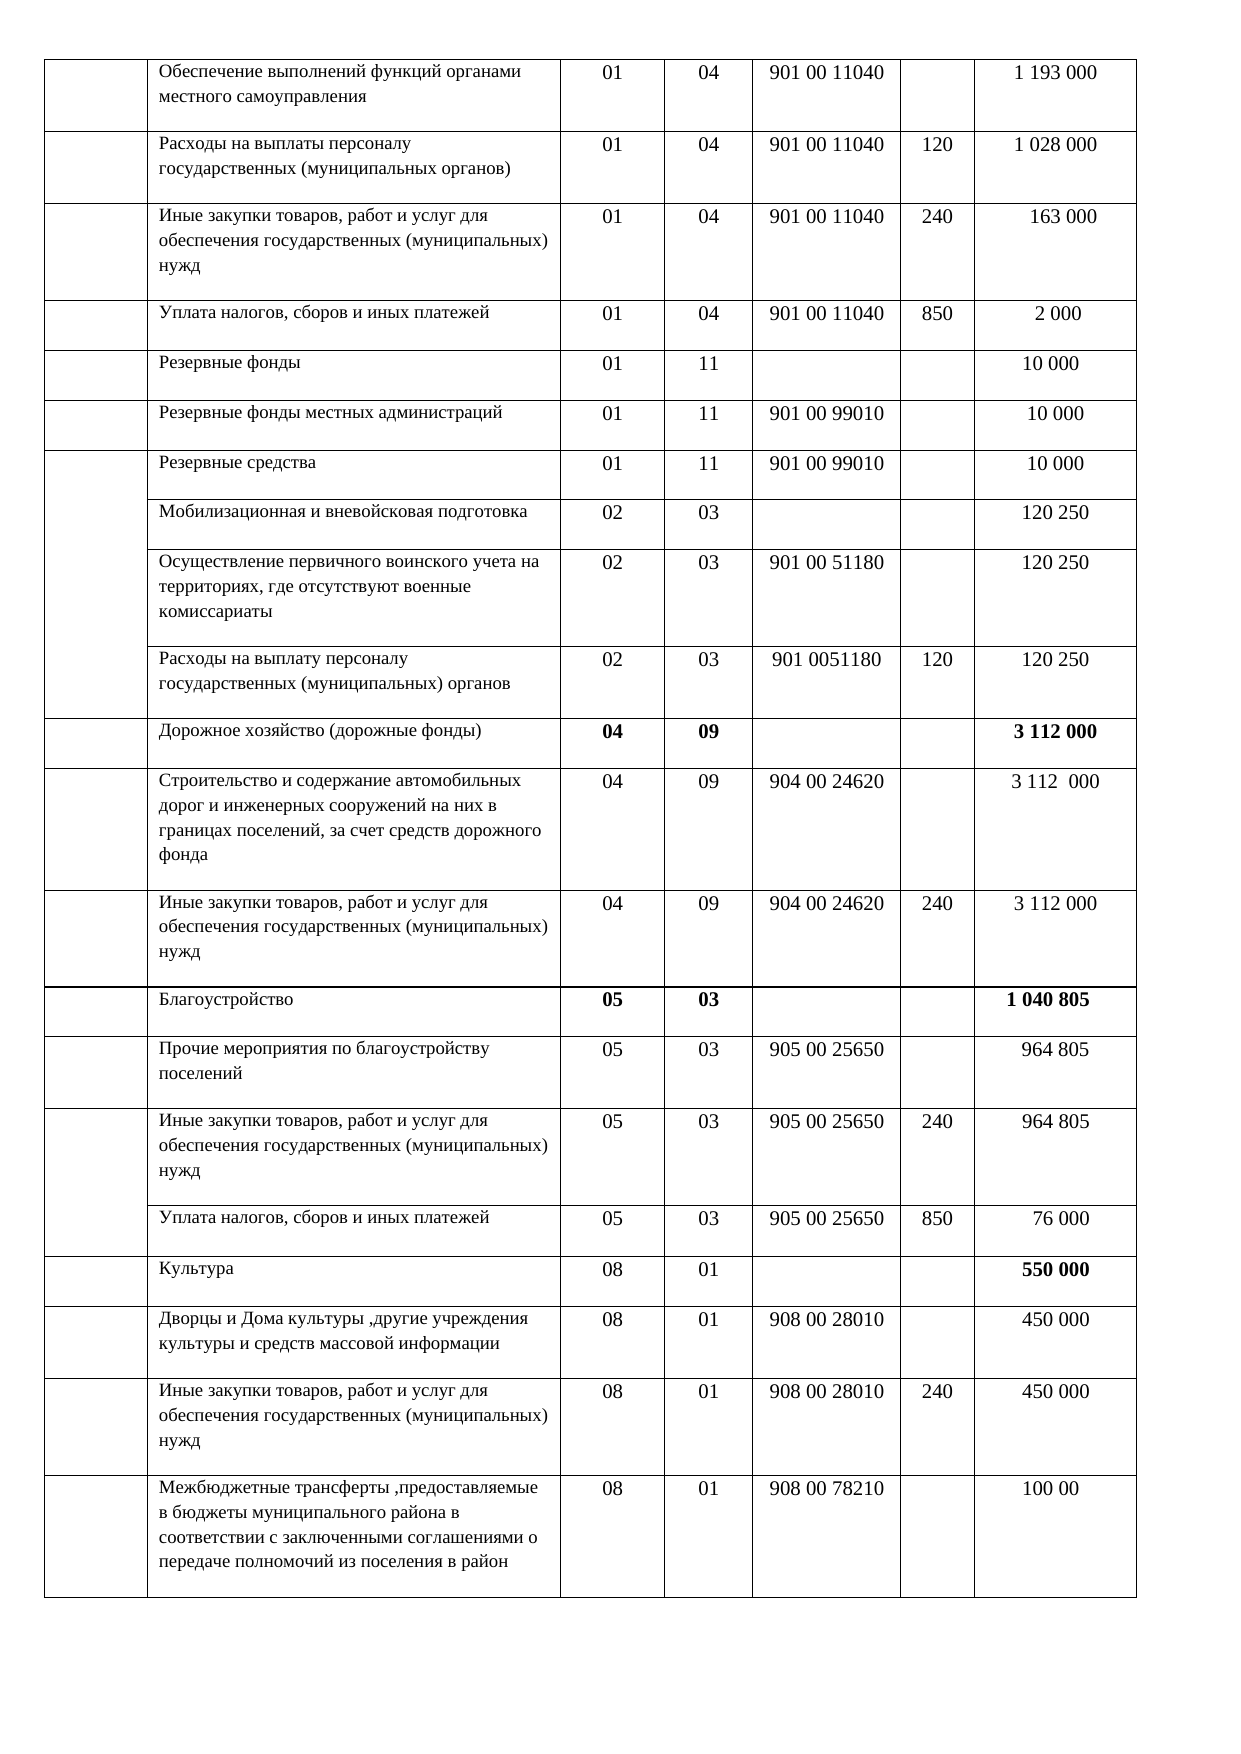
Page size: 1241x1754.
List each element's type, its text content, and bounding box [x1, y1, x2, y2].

table_cell [901, 719, 974, 768]
table_cell Обеспечение выполнений функций органами местного самоуправления [148, 60, 560, 131]
table_cell 01 [665, 1257, 752, 1306]
table_cell [45, 1307, 147, 1378]
table_cell 3 112 000 [975, 769, 1136, 889]
table_cell 04 [665, 204, 752, 300]
table_cell Прочие мероприятия по благоустройству поселений [148, 1037, 560, 1108]
table_cell [901, 60, 974, 131]
table_cell 901 0051180 [753, 647, 900, 718]
table_cell Резервные средства [148, 451, 560, 499]
table_cell 240 [901, 891, 974, 986]
table_cell 05 [561, 1109, 664, 1205]
table_cell 2 000 [975, 301, 1136, 350]
table_cell 04 [665, 132, 752, 203]
table_cell [901, 1476, 974, 1597]
table_cell 05 [561, 988, 664, 1036]
table_cell 03 [665, 1109, 752, 1205]
table_cell [901, 1257, 974, 1306]
table_cell [45, 1257, 147, 1306]
table_cell 901 00 51180 [753, 550, 900, 646]
table_cell 01 [561, 204, 664, 300]
table_cell 08 [561, 1257, 664, 1306]
table_cell 03 [665, 647, 752, 718]
table_cell Строительство и содержание автомобильных дорог и инженерных сооружений на них в границах поселений, за счет средств дорожного фонда [148, 769, 560, 889]
table_cell Расходы на выплату персоналу государственных (муниципальных) органов [148, 647, 560, 718]
table_cell Иные закупки товаров, работ и услуг для обеспечения государственных (муниципальных) нужд [148, 1109, 560, 1205]
table_cell 904 00 24620 [753, 891, 900, 986]
table_cell Культура [148, 1257, 560, 1306]
table_cell [901, 1037, 974, 1108]
table_cell 163 000 [975, 204, 1136, 300]
table_cell 904 00 24620 [753, 769, 900, 889]
table_cell 04 [561, 769, 664, 889]
table_cell 10 000 [975, 401, 1136, 449]
table_cell 901 00 99010 [753, 451, 900, 499]
table_cell 01 [561, 351, 664, 400]
table_cell 3 112 000 [975, 891, 1136, 986]
table_cell Дорожное хозяйство (дорожные фонды) [148, 719, 560, 768]
table_cell 03 [665, 988, 752, 1036]
table_cell 120 250 [975, 647, 1136, 718]
table_cell 964 805 [975, 1109, 1136, 1205]
table_cell [901, 550, 974, 646]
table_cell 850 [901, 301, 974, 350]
table_cell Иные закупки товаров, работ и услуг для обеспечения государственных (муниципальных) нужд [148, 204, 560, 300]
table_cell 08 [561, 1307, 664, 1378]
table_cell [901, 451, 974, 499]
table_cell 120 250 [975, 550, 1136, 646]
table_cell [753, 988, 900, 1036]
table_cell 01 [561, 401, 664, 449]
table_cell 11 [665, 351, 752, 400]
table_cell [901, 769, 974, 889]
table_cell 05 [561, 1206, 664, 1256]
table_cell 550 000 [975, 1257, 1136, 1306]
table_cell 908 00 28010 [753, 1379, 900, 1475]
table_cell 02 [561, 647, 664, 718]
table_cell [753, 351, 900, 400]
table_cell 450 000 [975, 1379, 1136, 1475]
table_cell Благоустройство [148, 988, 560, 1036]
table_cell 03 [665, 1037, 752, 1108]
table_cell [45, 1476, 147, 1597]
table_cell 901 00 11040 [753, 60, 900, 131]
table_cell Иные закупки товаров, работ и услуг для обеспечения государственных (муниципальных) нужд [148, 891, 560, 986]
table_cell 08 [561, 1476, 664, 1597]
table_cell 01 [561, 451, 664, 499]
table_cell 901 00 99010 [753, 401, 900, 449]
table_cell [45, 1379, 147, 1475]
table_cell 1 028 000 [975, 132, 1136, 203]
table_cell [753, 500, 900, 549]
table_cell [901, 1307, 974, 1378]
table_cell Резервные фонды местных администраций [148, 401, 560, 449]
table_cell [901, 351, 974, 400]
table_cell 901 00 11040 [753, 204, 900, 300]
table_cell 11 [665, 451, 752, 499]
table_cell 11 [665, 401, 752, 449]
table_cell 450 000 [975, 1307, 1136, 1378]
table_cell [45, 60, 147, 131]
table_cell 02 [561, 550, 664, 646]
table_cell 908 00 28010 [753, 1307, 900, 1378]
table_cell 120 250 [975, 500, 1136, 549]
table_cell 905 00 25650 [753, 1037, 900, 1108]
table_cell [45, 891, 147, 986]
table_cell 1 040 805 [975, 988, 1136, 1036]
table_cell [45, 132, 147, 203]
table_cell [45, 204, 147, 300]
table_cell 04 [665, 60, 752, 131]
table_cell 3 112 000 [975, 719, 1136, 768]
table_cell 100 00 [975, 1476, 1136, 1597]
table_cell 76 000 [975, 1206, 1136, 1256]
table_cell [45, 1037, 147, 1108]
table_cell 905 00 25650 [753, 1109, 900, 1205]
table_cell 03 [665, 550, 752, 646]
table_cell 01 [665, 1307, 752, 1378]
table_cell 901 00 11040 [753, 301, 900, 350]
table_cell [45, 988, 147, 1036]
table_cell 240 [901, 1109, 974, 1205]
table_cell 01 [665, 1476, 752, 1597]
table_cell [901, 500, 974, 549]
table_cell 240 [901, 1379, 974, 1475]
table_cell 05 [561, 1037, 664, 1108]
table_cell [45, 351, 147, 400]
table_cell 850 [901, 1206, 974, 1256]
table_cell [901, 401, 974, 449]
table_cell 908 00 78210 [753, 1476, 900, 1597]
table_cell [753, 1257, 900, 1306]
table_cell [45, 769, 147, 889]
table_cell [45, 401, 147, 449]
table_cell 01 [665, 1379, 752, 1475]
table_cell 120 [901, 132, 974, 203]
table_cell 120 [901, 647, 974, 718]
table_cell 964 805 [975, 1037, 1136, 1108]
table_cell 01 [561, 60, 664, 131]
table_cell 01 [561, 301, 664, 350]
table_cell [45, 1109, 147, 1256]
table_cell [45, 301, 147, 350]
table_cell 09 [665, 719, 752, 768]
table_cell 04 [665, 301, 752, 350]
table_cell 10 000 [975, 351, 1136, 400]
table_cell [45, 451, 147, 718]
table_cell 901 00 11040 [753, 132, 900, 203]
table_cell 04 [561, 719, 664, 768]
table_cell 09 [665, 769, 752, 889]
table_cell 10 000 [975, 451, 1136, 499]
table_cell Иные закупки товаров, работ и услуг для обеспечения государственных (муниципальных) нужд [148, 1379, 560, 1475]
table_cell 03 [665, 500, 752, 549]
table_cell 04 [561, 891, 664, 986]
table_cell [901, 988, 974, 1036]
table_cell 240 [901, 204, 974, 300]
table_cell 09 [665, 891, 752, 986]
table_cell 01 [561, 132, 664, 203]
table_cell 905 00 25650 [753, 1206, 900, 1256]
table_cell Осуществление первичного воинского учета на территориях, где отсутствуют военные комиссариаты [148, 550, 560, 646]
table_cell Мобилизационная и вневойсковая подготовка [148, 500, 560, 549]
table_cell 1 193 000 [975, 60, 1136, 131]
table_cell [148, 132, 560, 203]
table_cell Уплата налогов, сборов и иных платежей [148, 301, 560, 350]
table_cell 03 [665, 1206, 752, 1256]
table_cell 08 [561, 1379, 664, 1475]
table_cell Межбюджетные трансферты ,предоставляемые в бюджеты муниципального района в соответствии с заключенными соглашениями о передаче полномочий из поселения в район [148, 1476, 560, 1597]
table_cell 02 [561, 500, 664, 549]
table_cell [753, 719, 900, 768]
table_cell Резервные фонды [148, 351, 560, 400]
table_cell Уплата налогов, сборов и иных платежей [148, 1206, 560, 1256]
table_cell Дворцы и Дома культуры ,другие учреждения культуры и средств массовой информации [148, 1307, 560, 1378]
table_cell [45, 719, 147, 768]
